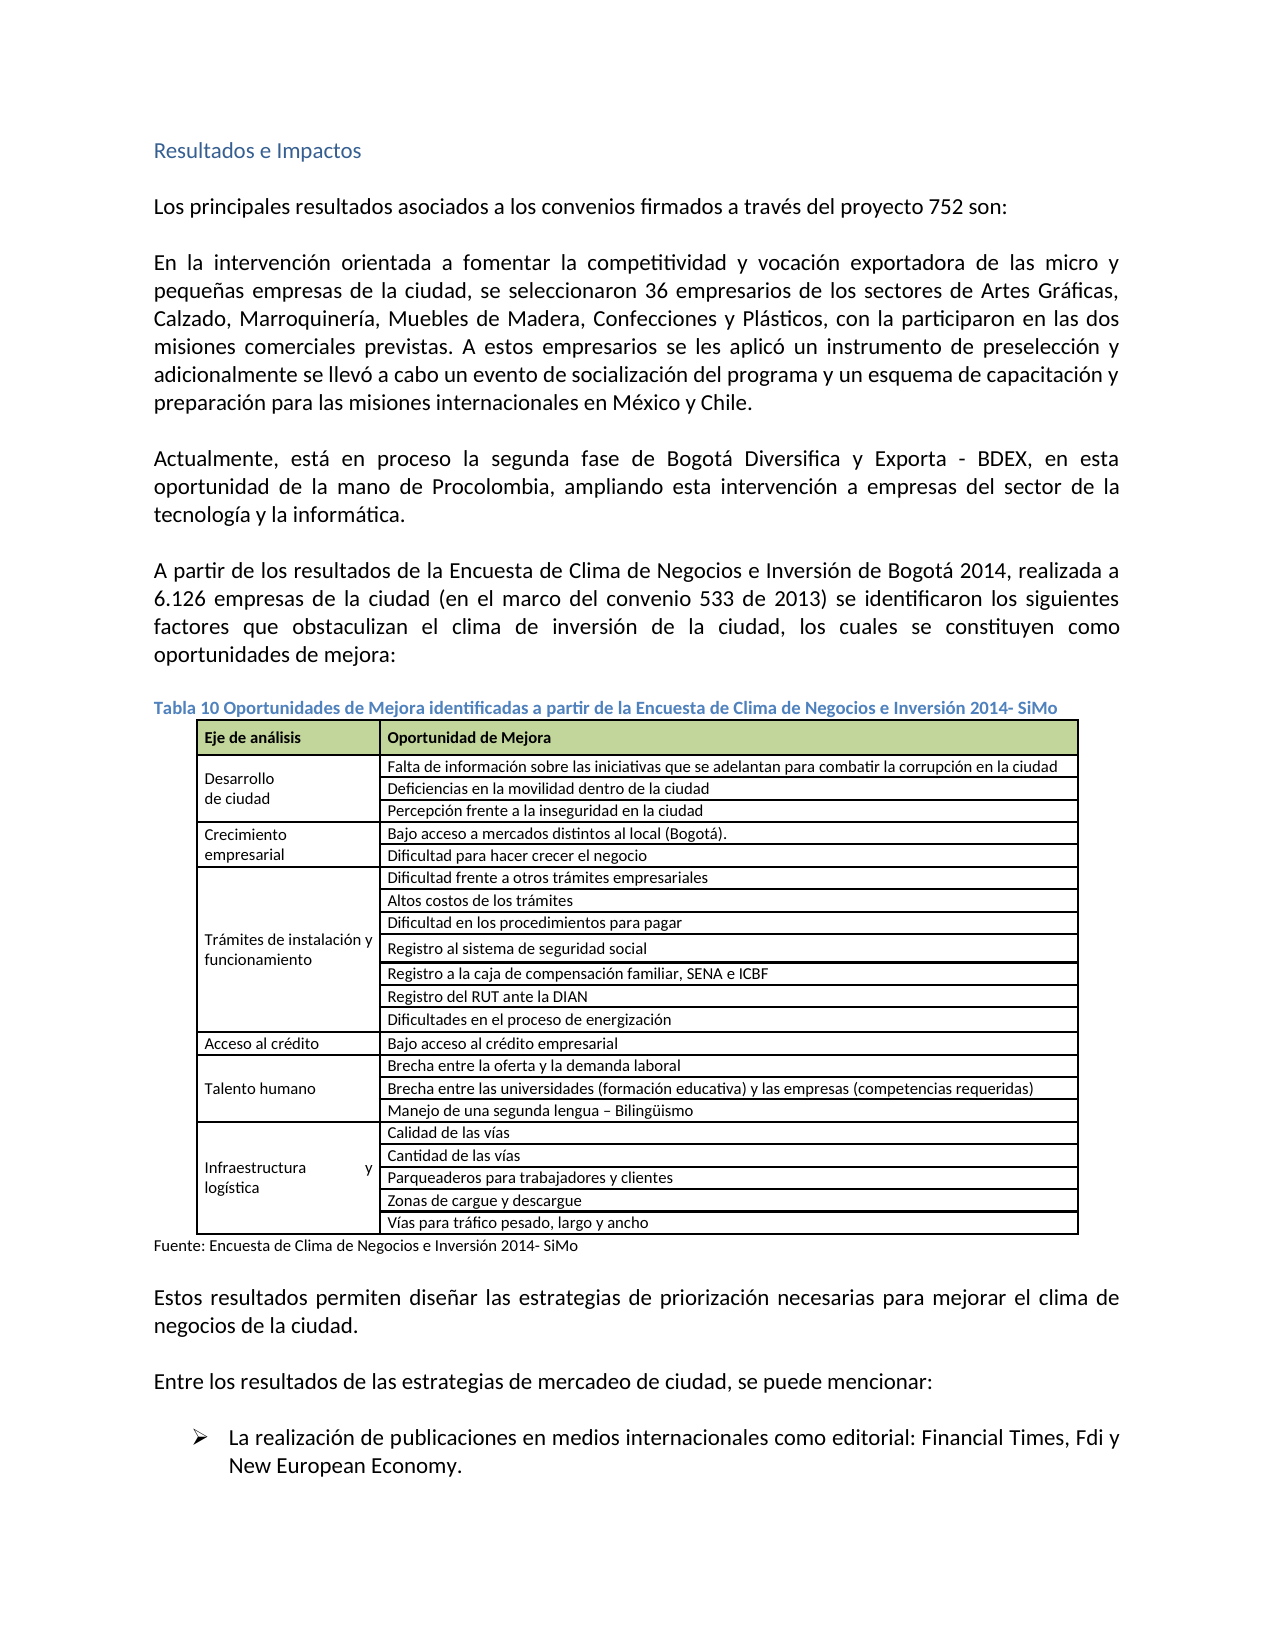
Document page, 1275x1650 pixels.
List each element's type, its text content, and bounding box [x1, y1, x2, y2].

table_cell Registro del RUT ante la DIAN [381, 986, 1077, 1006]
table_cell Acceso al crédito [198, 1033, 379, 1053]
table_cell Calidad de las vías [381, 1123, 1077, 1143]
table_cell Deficiencias en la movilidad dentro de la ciudad [381, 778, 1077, 798]
table_header Oportunidad de Mejora [381, 721, 1077, 754]
table_cell Desarrollo de ciudad [198, 756, 379, 821]
table_cell Brecha entre las universidades (formación educativa) y las empresas (competencias requeridas) [381, 1078, 1077, 1098]
text A partir de los resultados de la Encuesta de Clima de Negocios e Inversión de Bogotá 2014, realizada a 6.126 empresas de la ciudad (en el marco del convenio 533 de 2013) se identificaron los siguientes factores que obstaculizan el clima de inversión de la ciudad, los cuales se constituyen como oportunidades de mejora: [153, 556, 1121, 668]
text Tabla 10 Oportunidades de Mejora identificadas a partir de la Encuesta de Clima de Negocios e Inversión 2014- SiMo [153, 696, 1121, 719]
table_cell Altos costos de los trámites [381, 890, 1077, 911]
table_cell Infraestructura y logística [198, 1123, 379, 1233]
table_cell Cantidad de las vías [381, 1145, 1077, 1166]
table_cell Bajo acceso al crédito empresarial [381, 1033, 1077, 1053]
table_cell Bajo acceso a mercados distintos al local (Bogotá). [381, 823, 1077, 843]
table_cell Registro a la caja de compensación familiar, SENA e ICBF [381, 964, 1077, 984]
text Resultados e Impactos [153, 136, 1121, 164]
table_cell Crecimiento empresarial [198, 823, 379, 866]
table_cell Manejo de una segunda lengua – Bilingüismo [381, 1100, 1077, 1121]
table_cell Dificultad para hacer crecer el negocio [381, 845, 1077, 866]
text Entre los resultados de las estrategias de mercadeo de ciudad, se puede mencionar: [153, 1367, 1121, 1395]
table_cell Parqueaderos para trabajadores y clientes [381, 1168, 1077, 1188]
table_cell Zonas de cargue y descargue [381, 1190, 1077, 1210]
table_cell Trámites de instalación y funcionamiento [198, 868, 379, 1031]
text Estos resultados permiten diseñar las estrategias de priorización necesarias para mejorar el clima de negocios de la ciudad. [153, 1283, 1121, 1339]
table_cell Percepción frente a la inseguridad en la ciudad [381, 801, 1077, 821]
table_cell Dificultad frente a otros trámites empresariales [381, 868, 1077, 888]
table_cell Talento humano [198, 1056, 379, 1121]
list La realización de publicaciones en medios internacionales como editorial: Financial Times, Fdi y New European Economy. [191, 1423, 1121, 1479]
text En la intervención orientada a fomentar la competitividad y vocación exportadora de las micro y pequeñas empresas de la ciudad, se seleccionaron 36 empresarios de los sectores de Artes Gráficas, Calzado, Marroquinería, Muebles de Madera, Confecciones y Plásticos, con la participaron en las dos misiones comerciales previstas. A estos empresarios se les aplicó un instrumento de preselección y adicionalmente se llevó a cabo un evento de socialización del programa y un esquema de capacitación y preparación para las misiones internacionales en México y Chile. [153, 248, 1121, 416]
text Actualmente, está en proceso la segunda fase de Bogotá Diversifica y Exporta - BDEX, en esta oportunidad de la mano de Procolombia, ampliando esta intervención a empresas del sector de la tecnología y la informática. [153, 444, 1121, 528]
text Los principales resultados asociados a los convenios firmados a través del proyecto 752 son: [153, 192, 1121, 220]
table_cell Brecha entre la oferta y la demanda laboral [381, 1056, 1077, 1076]
table_cell Vías para tráfico pesado, largo y ancho [381, 1213, 1077, 1233]
table_cell Registro al sistema de seguridad social [381, 935, 1077, 961]
table_header Eje de análisis [198, 721, 379, 754]
table_cell Dificultad en los procedimientos para pagar [381, 913, 1077, 933]
text Fuente: Encuesta de Clima de Negocios e Inversión 2014- SiMo [153, 1235, 1121, 1255]
table_cell Dificultades en el proceso de energización [381, 1008, 1077, 1031]
table_cell Falta de información sobre las iniciativas que se adelantan para combatir la corrupción en la ciudad [381, 756, 1077, 776]
